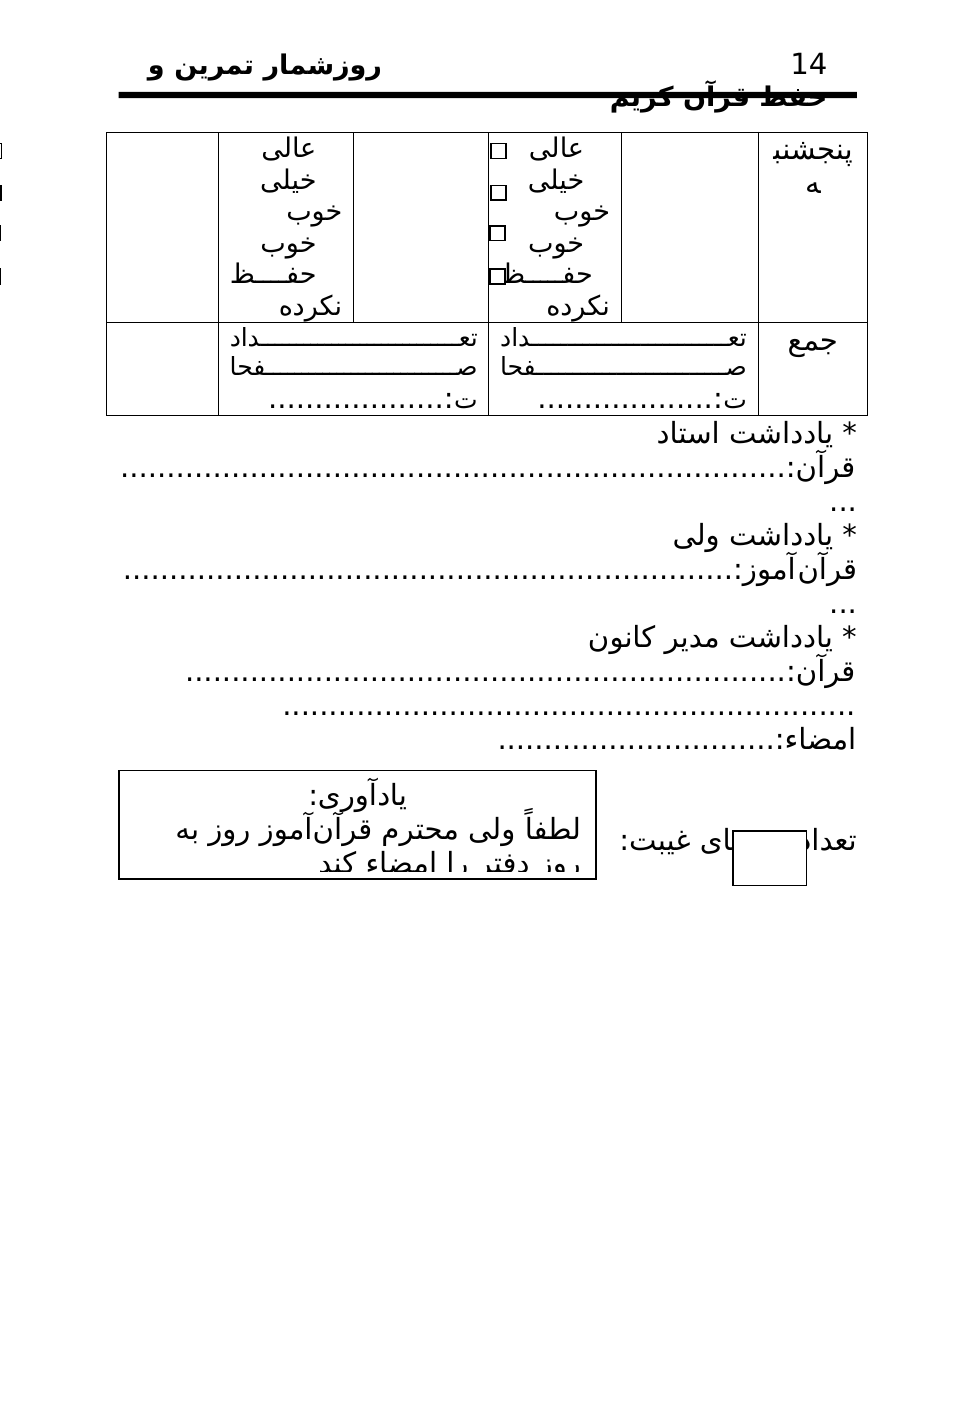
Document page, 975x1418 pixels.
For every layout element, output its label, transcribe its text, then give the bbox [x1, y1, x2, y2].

text * یادداشت مدیر کانون قرآن:................................................................. [118, 620, 857, 688]
table_cell تعداد صفحات:................... [489, 323, 758, 415]
table_cell [622, 133, 758, 322]
text تعداد روزهای غیبت: [597, 789, 857, 857]
text * یادداشت ولی قرآن‌آموز:..................................................................... [118, 518, 857, 620]
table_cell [489, 133, 621, 322]
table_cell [219, 133, 353, 322]
table_cell تعداد صفحات:................... [219, 323, 488, 415]
text * يادداشت استاد قرآن:........................................................................... [118, 416, 857, 518]
table_cell [107, 323, 218, 415]
table_cell جمع [759, 323, 867, 415]
table_cell [107, 133, 218, 322]
table_cell پنجشنبه [759, 133, 867, 322]
table_cell [354, 133, 488, 322]
text .............................................................. امضاء:.............................. [118, 688, 857, 756]
